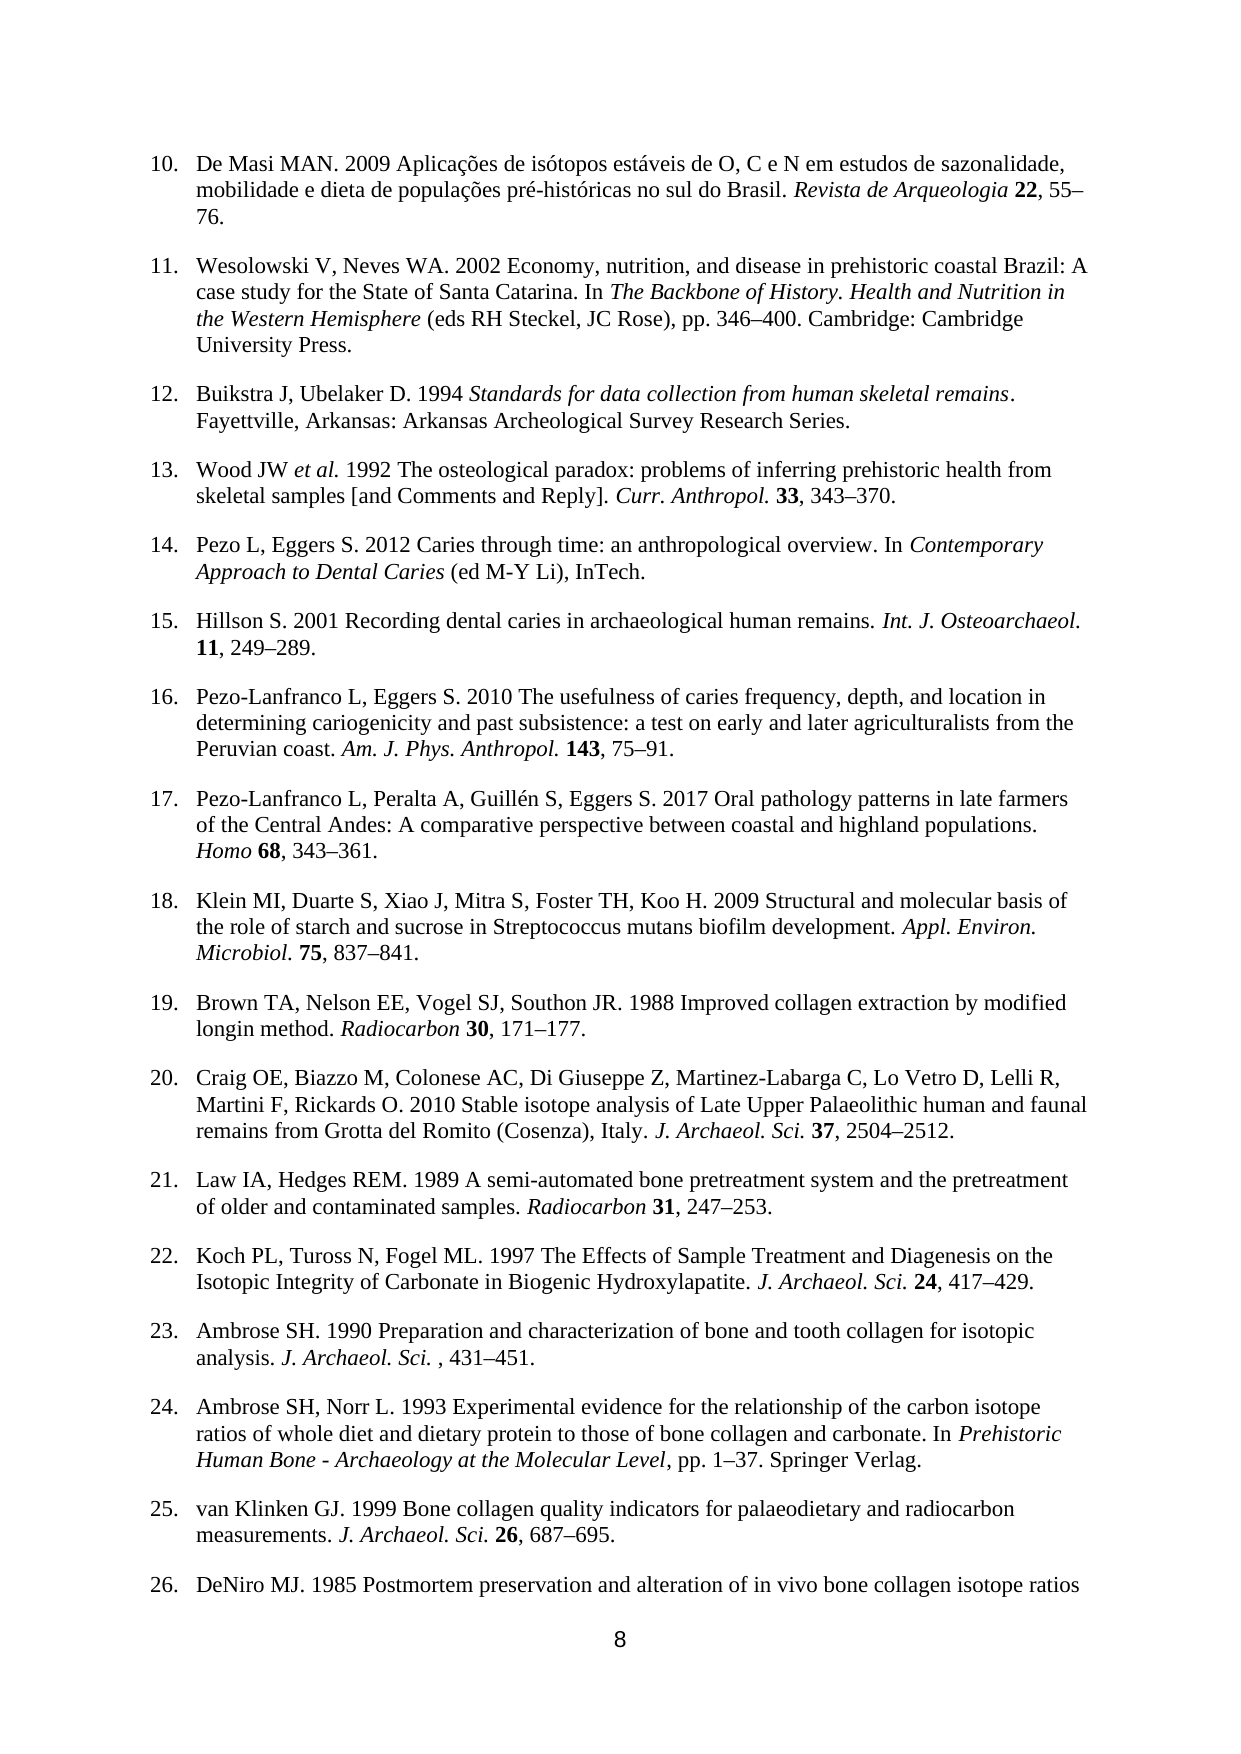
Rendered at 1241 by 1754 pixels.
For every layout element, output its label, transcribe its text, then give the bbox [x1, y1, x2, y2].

text 25. van Klinken GJ. 1999 Bone collagen quality indicators for palaeodietary and radiocarbon measurements. J. Archaeol. Sci. 26, 687–695. [150, 1495, 1090, 1548]
text 22. Koch PL, Tuross N, Fogel ML. 1997 The Effects of Sample Treatment and Diagenesis on the Isotopic Integrity of Carbonate in Biogenic Hydroxylapatite. J. Archaeol. Sci. 24, 417–429. [150, 1242, 1090, 1295]
text 14. Pezo L, Eggers S. 2012 Caries through time: an anthropological overview. In Contemporary Approach to Dental Caries (ed M-Y Li), InTech. [150, 532, 1090, 584]
text 23. Ambrose SH. 1990 Preparation and characterization of bone and tooth collagen for isotopic analysis. J. Archaeol. Sci. , 431–451. [150, 1318, 1090, 1370]
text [150, 1571, 1090, 1597]
text 17. Pezo-Lanfranco L, Peralta A, Guillén S, Eggers S. 2017 Oral pathology patterns in late farmers of the Central Andes: A comparative perspective between coastal and highland populations. Homo 68, 343–361. [150, 785, 1090, 864]
text 20. Craig OE, Biazzo M, Colonese AC, Di Giuseppe Z, Martinez-Labarga C, Lo Vetro D, Lelli R, Martini F, Rickards O. 2010 Stable isotope analysis of Late Upper Palaeolithic human and faunal remains from Grotta del Romito (Cosenza), Italy. J. Archaeol. Sci. 37, 2504–2512. [150, 1064, 1090, 1143]
text 15. Hillson S. 2001 Recording dental caries in archaeological human remains. Int. J. Osteoarchaeol. 11, 249–289. [150, 607, 1090, 660]
text 16. Pezo-Lanfranco L, Eggers S. 2010 The usefulness of caries frequency, depth, and location in determining cariogenicity and past subsistence: a test on early and later agriculturalists from the Peruvian coast. Am. J. Phys. Anthropol. 143, 75–91. [150, 683, 1090, 762]
text 24. Ambrose SH, Norr L. 1993 Experimental evidence for the relationship of the carbon isotope ratios of whole diet and dietary protein to those of bone collagen and carbonate. In Prehistoric Human Bone - Archaeology at the Molecular Level, pp. 1–37. Springer Verlag. [150, 1393, 1090, 1472]
text 12. Buikstra J, Ubelaker D. 1994 Standards for data collection from human skeletal remains. Fayettville, Arkansas: Arkansas Archeological Survey Research Series. [150, 380, 1090, 433]
text 10. De Masi MAN. 2009 Aplicações de isótopos estáveis de O, C e N em estudos de sazonalidade, mobilidade e dieta de populações pré-históricas no sul do Brasil. Revista de Arqueologia 22, 55–76. [150, 150, 1090, 229]
text 18. Klein MI, Duarte S, Xiao J, Mitra S, Foster TH, Koo H. 2009 Structural and molecular basis of the role of starch and sucrose in Streptococcus mutans biofilm development. Appl. Environ. Microbiol. 75, 837–841. [150, 887, 1090, 966]
text 21. Law IA, Hedges REM. 1989 A semi-automated bone pretreatment system and the pretreatment of older and contaminated samples. Radiocarbon 31, 247–253. [150, 1166, 1090, 1219]
text 13. Wood JW et al. 1992 The osteological paradox: problems of inferring prehistoric health from skeletal samples [and Comments and Reply]. Curr. Anthropol. 33, 343–370. [150, 456, 1090, 509]
text 11. Wesolowski V, Neves WA. 2002 Economy, nutrition, and disease in prehistoric coastal Brazil: A case study for the State of Santa Catarina. In The Backbone of History. Health and Nutrition in the Western Hemisphere (eds RH Steckel, JC Rose), pp. 346–400. Cambridge: Cambridge University Press. [150, 252, 1090, 357]
text 19. Brown TA, Nelson EE, Vogel SJ, Southon JR. 1988 Improved collagen extraction by modified longin method. Radiocarbon 30, 171–177. [150, 989, 1090, 1041]
